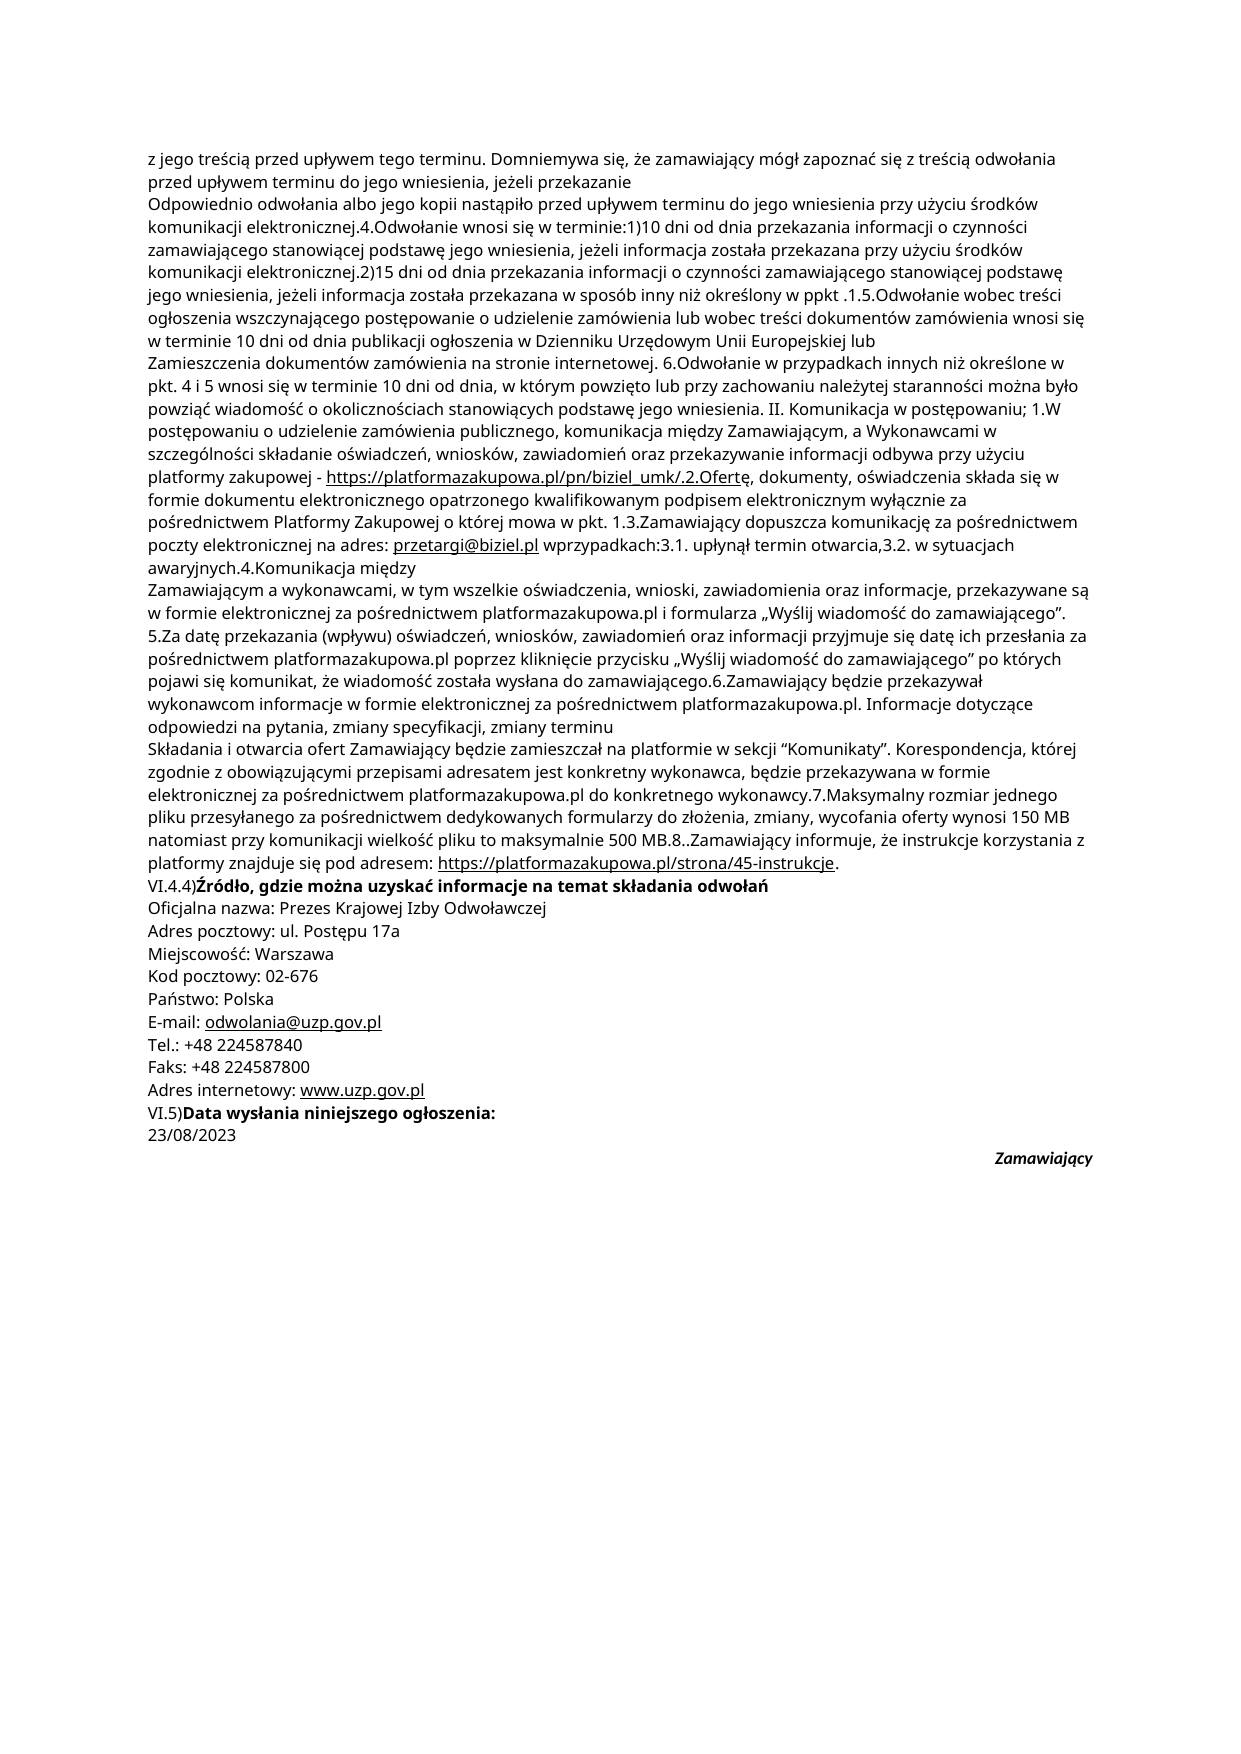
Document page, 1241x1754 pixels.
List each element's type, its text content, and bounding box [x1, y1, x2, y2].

text 23/08/2023 [148, 1124, 1093, 1147]
text Odpowiednio odwołania albo jego kopii nastąpiło przed upływem terminu do jego wniesienia przy użyciu środków komunikacji elektronicznej.4.Odwołanie wnosi się w terminie:1)10 dni od dnia przekazania informacji o czynności zamawiającego stanowiącej podstawę jego wniesienia, jeżeli informacja została przekazana przy użyciu środków komunikacji elektronicznej.2)15 dni od dnia przekazania informacji o czynności zamawiającego stanowiącej podstawę jego wniesienia, jeżeli informacja została przekazana w sposób inny niż określony w ppkt .1.5.Odwołanie wobec treści ogłoszenia wszczynającego postępowanie o udzielenie zamówienia lub wobec treści dokumentów zamówienia wnosi się w terminie 10 dni od dnia publikacji ogłoszenia w Dzienniku Urzędowym Unii Europejskiej lub [148, 193, 1093, 352]
text Zamieszczenia dokumentów zamówienia na stronie internetowej. 6.Odwołanie w przypadkach innych niż określone w pkt. 4 i 5 wnosi się w terminie 10 dni od dnia, w którym powzięto lub przy zachowaniu należytej staranności można było powziąć wiadomość o okolicznościach stanowiących podstawę jego wniesienia. II. Komunikacja w postępowaniu; 1.W postępowaniu o udzielenie zamówienia publicznego, komunikacja między Zamawiającym, a Wykonawcami w szczególności składanie oświadczeń, wniosków, zawiadomień oraz przekazywanie informacji odbywa przy użyciu platformy zakupowej - https://platformazakupowa.pl/pn/biziel_umk/.2.Ofertę, dokumenty, oświadczenia składa się w formie dokumentu elektronicznego opatrzonego kwalifikowanym podpisem elektronicznym wyłącznie za pośrednictwem Platformy Zakupowej o której mowa w pkt. 1.3.Zamawiający dopuszcza komunikację za pośrednictwem poczty elektronicznej na adres: przetargi@biziel.pl wprzypadkach:3.1. upłynął termin otwarcia,3.2. w sytuacjach awaryjnych.4.Komunikacja między [148, 352, 1093, 579]
text VI.5)Data wysłania niniejszego ogłoszenia: [148, 1101, 1093, 1124]
text Składania i otwarcia ofert Zamawiający będzie zamieszczał na platformie w sekcji “Komunikaty”. Korespondencja, której zgodnie z obowiązującymi przepisami adresatem jest konkretny wykonawca, będzie przekazywana w formie elektronicznej za pośrednictwem platformazakupowa.pl do konkretnego wykonawcy.7.Maksymalny rozmiar jednego pliku przesyłanego za pośrednictwem dedykowanych formularzy do złożenia, zmiany, wycofania oferty wynosi 150 MB natomiast przy komunikacji wielkość pliku to maksymalnie 500 MB.8..Zamawiający informuje, że instrukcje korzystania z platformy znajduje się pod adresem: https://platformazakupowa.pl/strona/45-instrukcje. [148, 738, 1093, 874]
text Zamawiającym a wykonawcami, w tym wszelkie oświadczenia, wnioski, zawiadomienia oraz informacje, przekazywane są w formie elektronicznej za pośrednictwem platformazakupowa.pl i formularza „Wyślij wiadomość do zamawiającego”. 5.Za datę przekazania (wpływu) oświadczeń, wniosków, zawiadomień oraz informacji przyjmuje się datę ich przesłania za pośrednictwem platformazakupowa.pl poprzez kliknięcie przycisku „Wyślij wiadomość do zamawiającego” po których pojawi się komunikat, że wiadomość została wysłana do zamawiającego.6.Zamawiający będzie przekazywał wykonawcom informacje w formie elektronicznej za pośrednictwem platformazakupowa.pl. Informacje dotyczące odpowiedzi na pytania, zmiany specyfikacji, zmiany terminu [148, 579, 1093, 738]
text Oficjalna nazwa: Prezes Krajowej Izby Odwoławczej Adres pocztowy: ul. Postępu 17a Miejscowość: Warszawa Kod pocztowy: 02-676 Państwo: Polska E-mail: odwolania@uzp.gov.pl Tel.: +48 224587840 Faks: +48 224587800 Adres internetowy: www.uzp.gov.pl [148, 897, 1093, 1101]
text Zamawiający [148, 1147, 1093, 1168]
text VI.4.4)Źródło, gdzie można uzyskać informacje na temat składania odwołań [148, 874, 1093, 897]
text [148, 148, 1093, 193]
